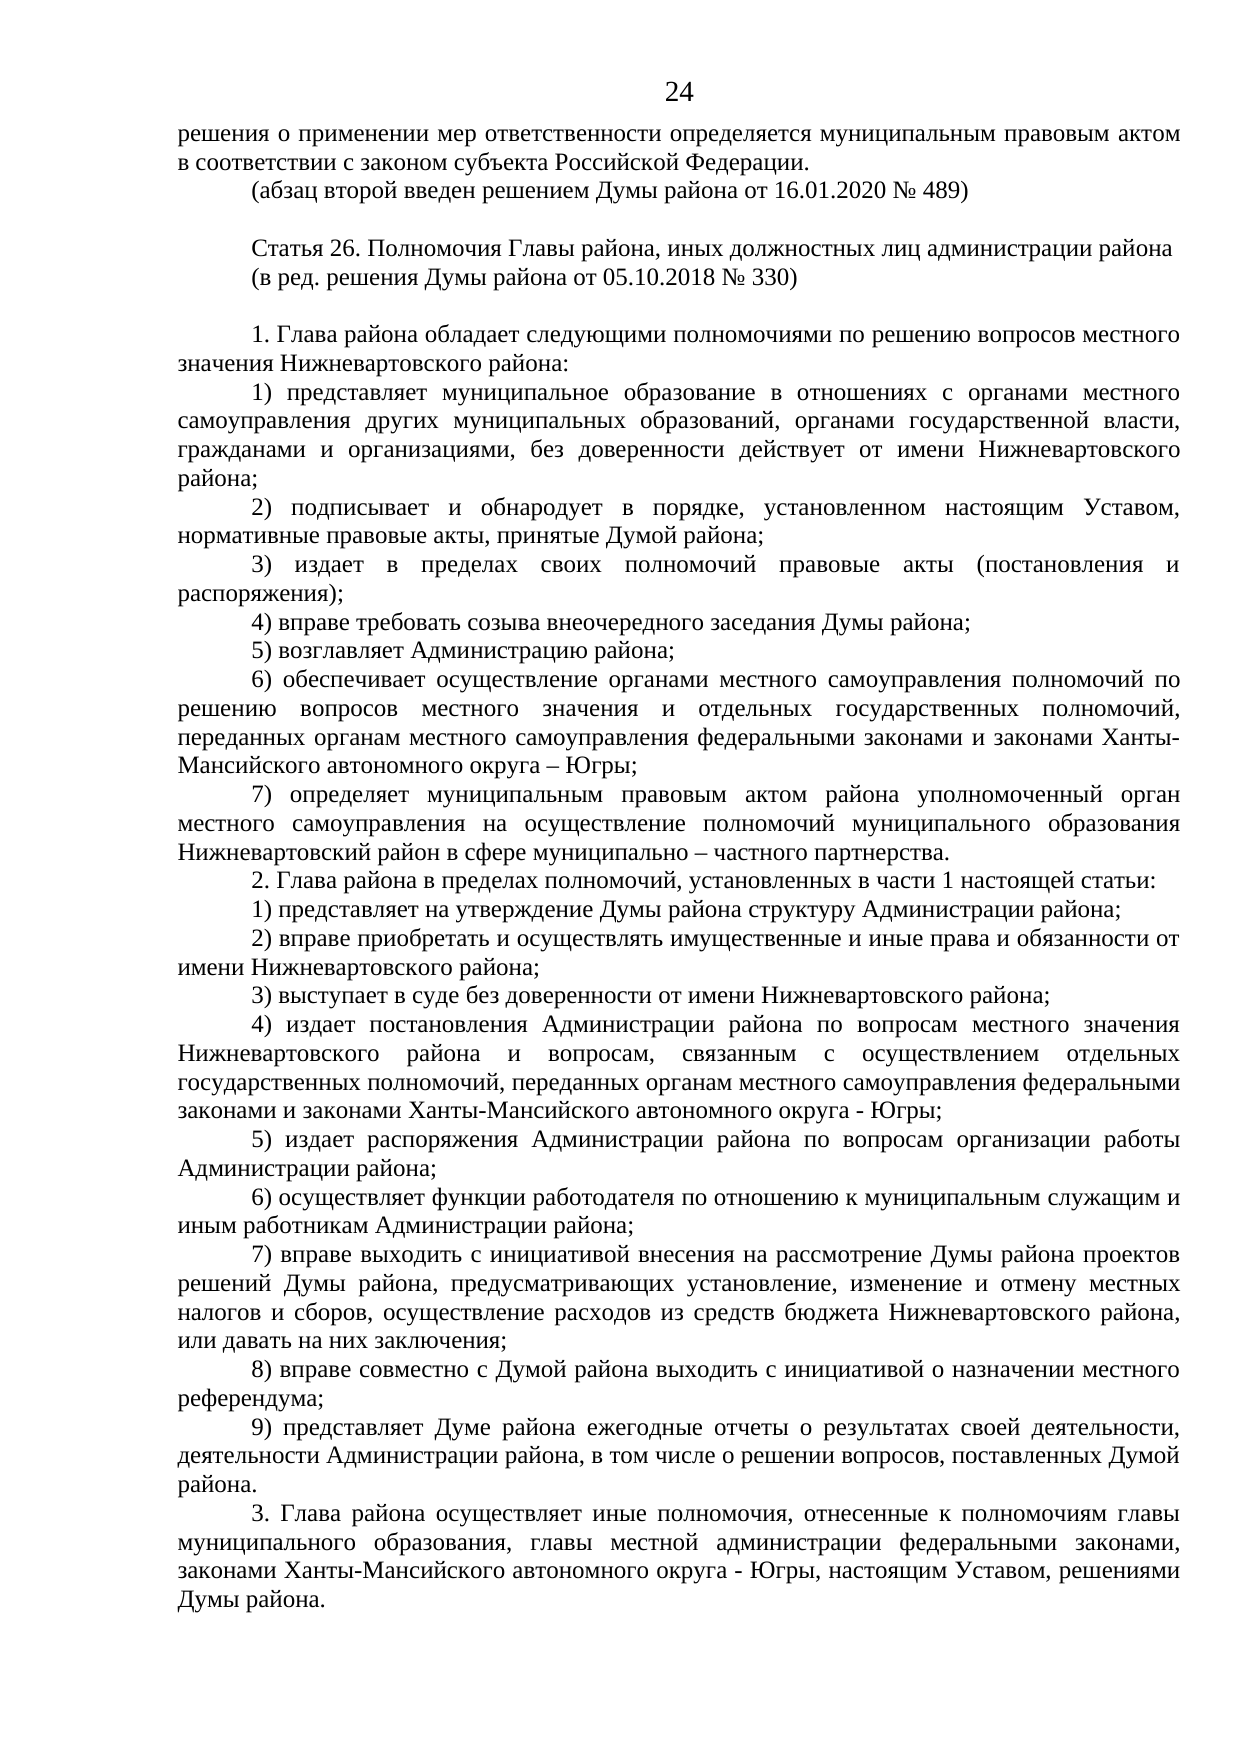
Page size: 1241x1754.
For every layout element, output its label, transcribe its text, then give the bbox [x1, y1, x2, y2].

text (абзац второй введен решением Думы района от 16.01.2020 № 489) [177, 176, 1181, 204]
text 2) вправе приобретать и осуществлять имущественные и иные права и обязанности от имени Нижневартовского района; [177, 923, 1181, 981]
text 2. Глава района в пределах полномочий, установленных в части 1 настоящей статьи: [177, 866, 1181, 894]
text 5) издает распоряжения Администрации района по вопросам организации работы Администрации района; [177, 1124, 1181, 1182]
text 8) вправе совместно с Думой района выходить с инициативой о назначении местного референдума; [177, 1354, 1181, 1412]
text 7) вправе выходить с инициативой внесения на рассмотрение Думы района проектов решений Думы района, предусматривающих установление, изменение и отмену местных налогов и сборов, осуществление расходов из средств бюджета Нижневартовского района, или давать на них заключения; [177, 1239, 1181, 1354]
text 3. Глава района осуществляет иные полномочия, отнесенные к полномочиям главы муниципального образования, главы местной администрации федеральными законами, законами Ханты-Мансийского автономного округа - Югры, настоящим Уставом, решениями Думы района. [177, 1498, 1181, 1613]
text 2) подписывает и обнародует в порядке, установленном настоящим Уставом, нормативные правовые акты, принятые Думой района; [177, 492, 1181, 549]
text 1. Глава района обладает следующими полномочиями по решению вопросов местного значения Нижневартовского района: [177, 319, 1181, 377]
text 1) представляет на утверждение Думы района структуру Администрации района; [177, 894, 1181, 923]
text 3) выступает в суде без доверенности от имени Нижневартовского района; [177, 981, 1181, 1009]
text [177, 118, 1181, 176]
text 9) представляет Думе района ежегодные отчеты о результатах своей деятельности, деятельности Администрации района, в том числе о решении вопросов, поставленных Думой района. [177, 1412, 1181, 1498]
text (в ред. решения Думы района от 05.10.2018 № 330) [177, 262, 1181, 291]
text 3) издает в пределах своих полномочий правовые акты (постановления и распоряжения); [177, 549, 1181, 607]
text 5) возглавляет Администрацию района; [177, 636, 1181, 664]
text 6) обеспечивает осуществление органами местного самоуправления полномочий по решению вопросов местного значения и отдельных государственных полномочий, переданных органам местного самоуправления федеральными законами и законами Ханты-Мансийского автономного округа – Югры; [177, 664, 1181, 779]
text 4) издает постановления Администрации района по вопросам местного значения Нижневартовского района и вопросам, связанным с осуществлением отдельных государственных полномочий, переданных органам местного самоуправления федеральными законами и законами Ханты-Мансийского автономного округа - Югры; [177, 1009, 1181, 1124]
text Статья 26. Полномочия Главы района, иных должностных лиц администрации района [177, 233, 1181, 262]
text 4) вправе требовать созыва внеочередного заседания Думы района; [177, 607, 1181, 636]
text 6) осуществляет функции работодателя по отношению к муниципальным служащим и иным работникам Администрации района; [177, 1182, 1181, 1239]
text 7) определяет муниципальным правовым актом района уполномоченный орган местного самоуправления на осуществление полномочий муниципального образования Нижневартовский район в сфере муниципально – частного партнерства. [177, 779, 1181, 866]
text 1) представляет муниципальное образование в отношениях с органами местного самоуправления других муниципальных образований, органами государственной власти, гражданами и организациями, без доверенности действует от имени Нижневартовского района; [177, 377, 1181, 492]
